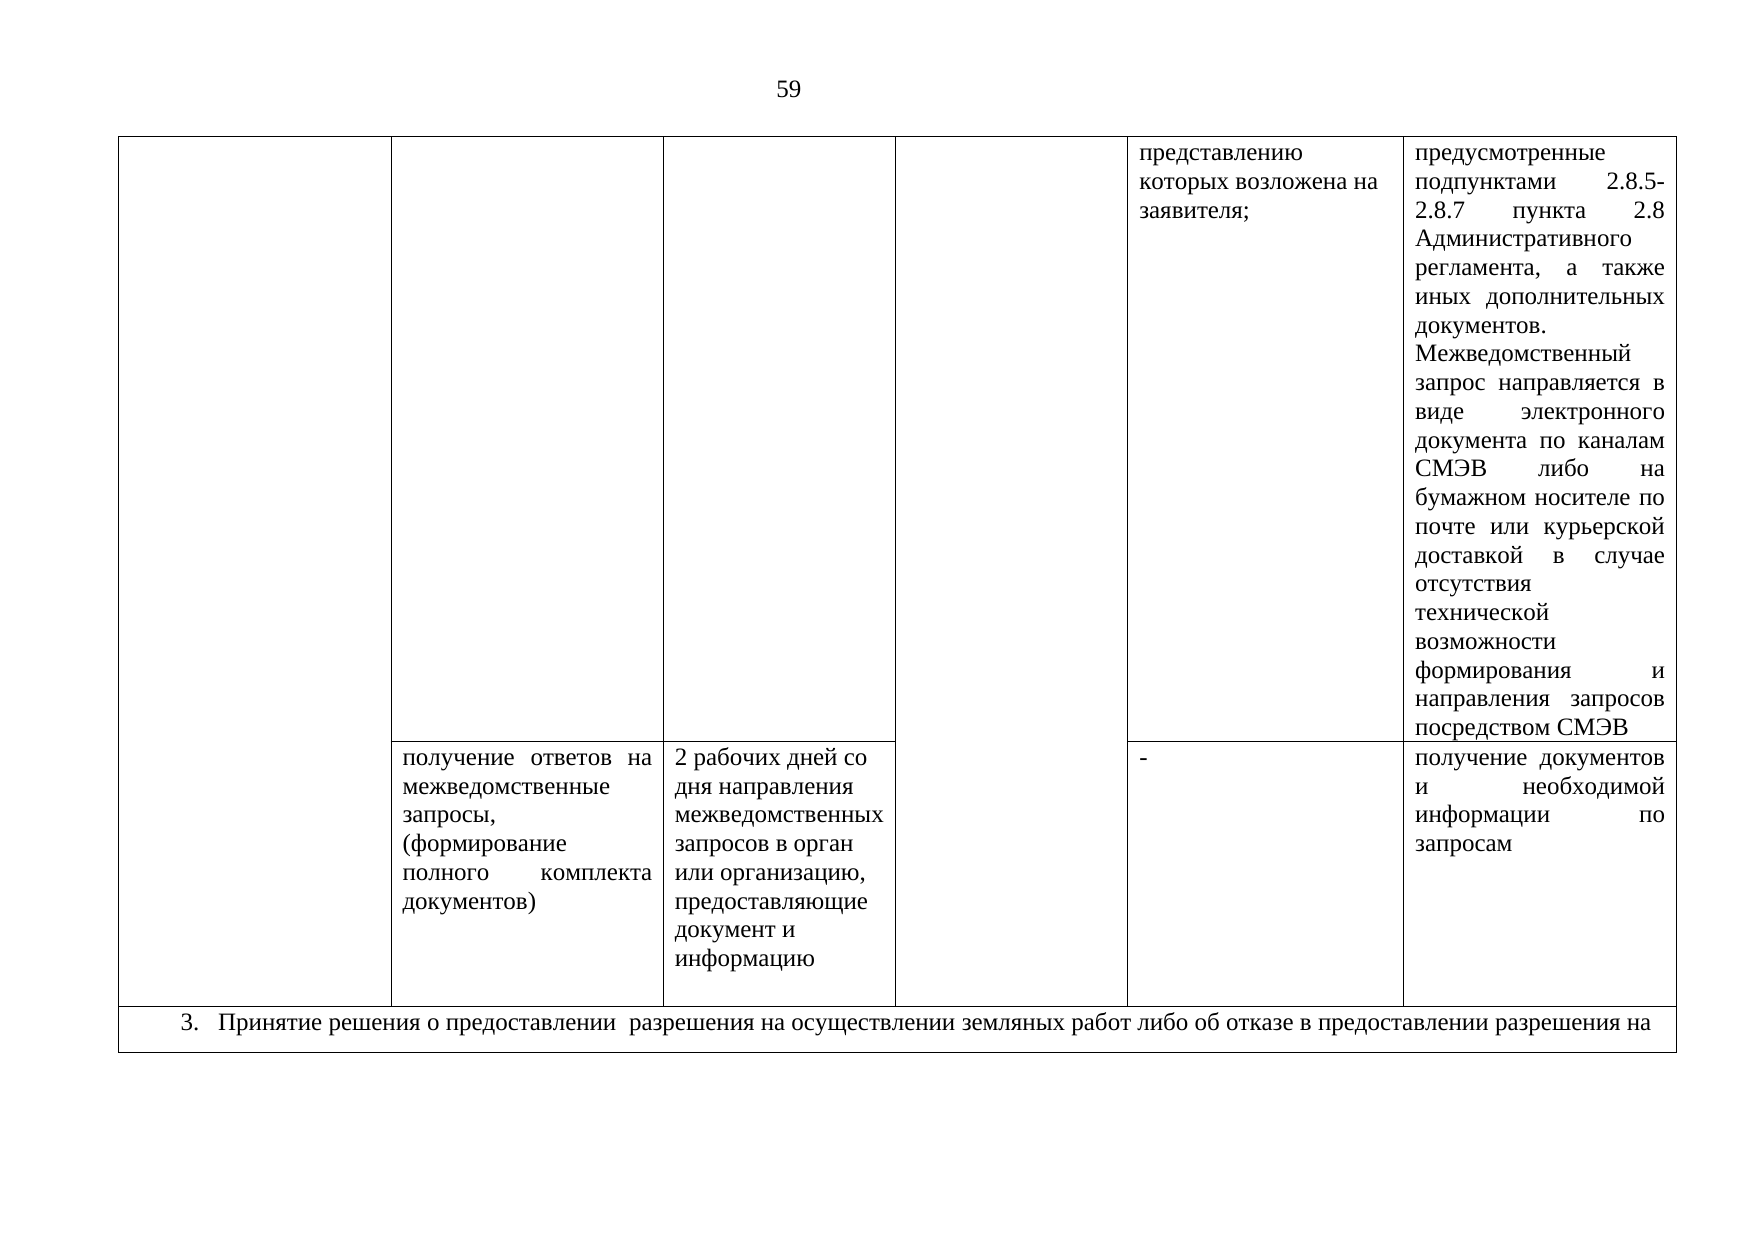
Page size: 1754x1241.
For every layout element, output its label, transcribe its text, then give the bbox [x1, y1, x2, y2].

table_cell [1128, 137, 1403, 741]
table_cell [119, 1007, 1676, 1052]
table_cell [664, 137, 895, 741]
table_cell получение документов и необходимой информации по запросам [1404, 742, 1676, 1006]
table_cell 2 рабочих дней со дня направления межведомственных запросов в орган или организацию, предоставляющие документ и информацию [664, 742, 895, 1006]
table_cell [392, 137, 663, 741]
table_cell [1404, 137, 1676, 741]
table_cell получение ответов на межведомственные запросы, (формирование полного комплекта документов) [392, 742, 663, 1006]
table_cell - [1128, 742, 1403, 1006]
